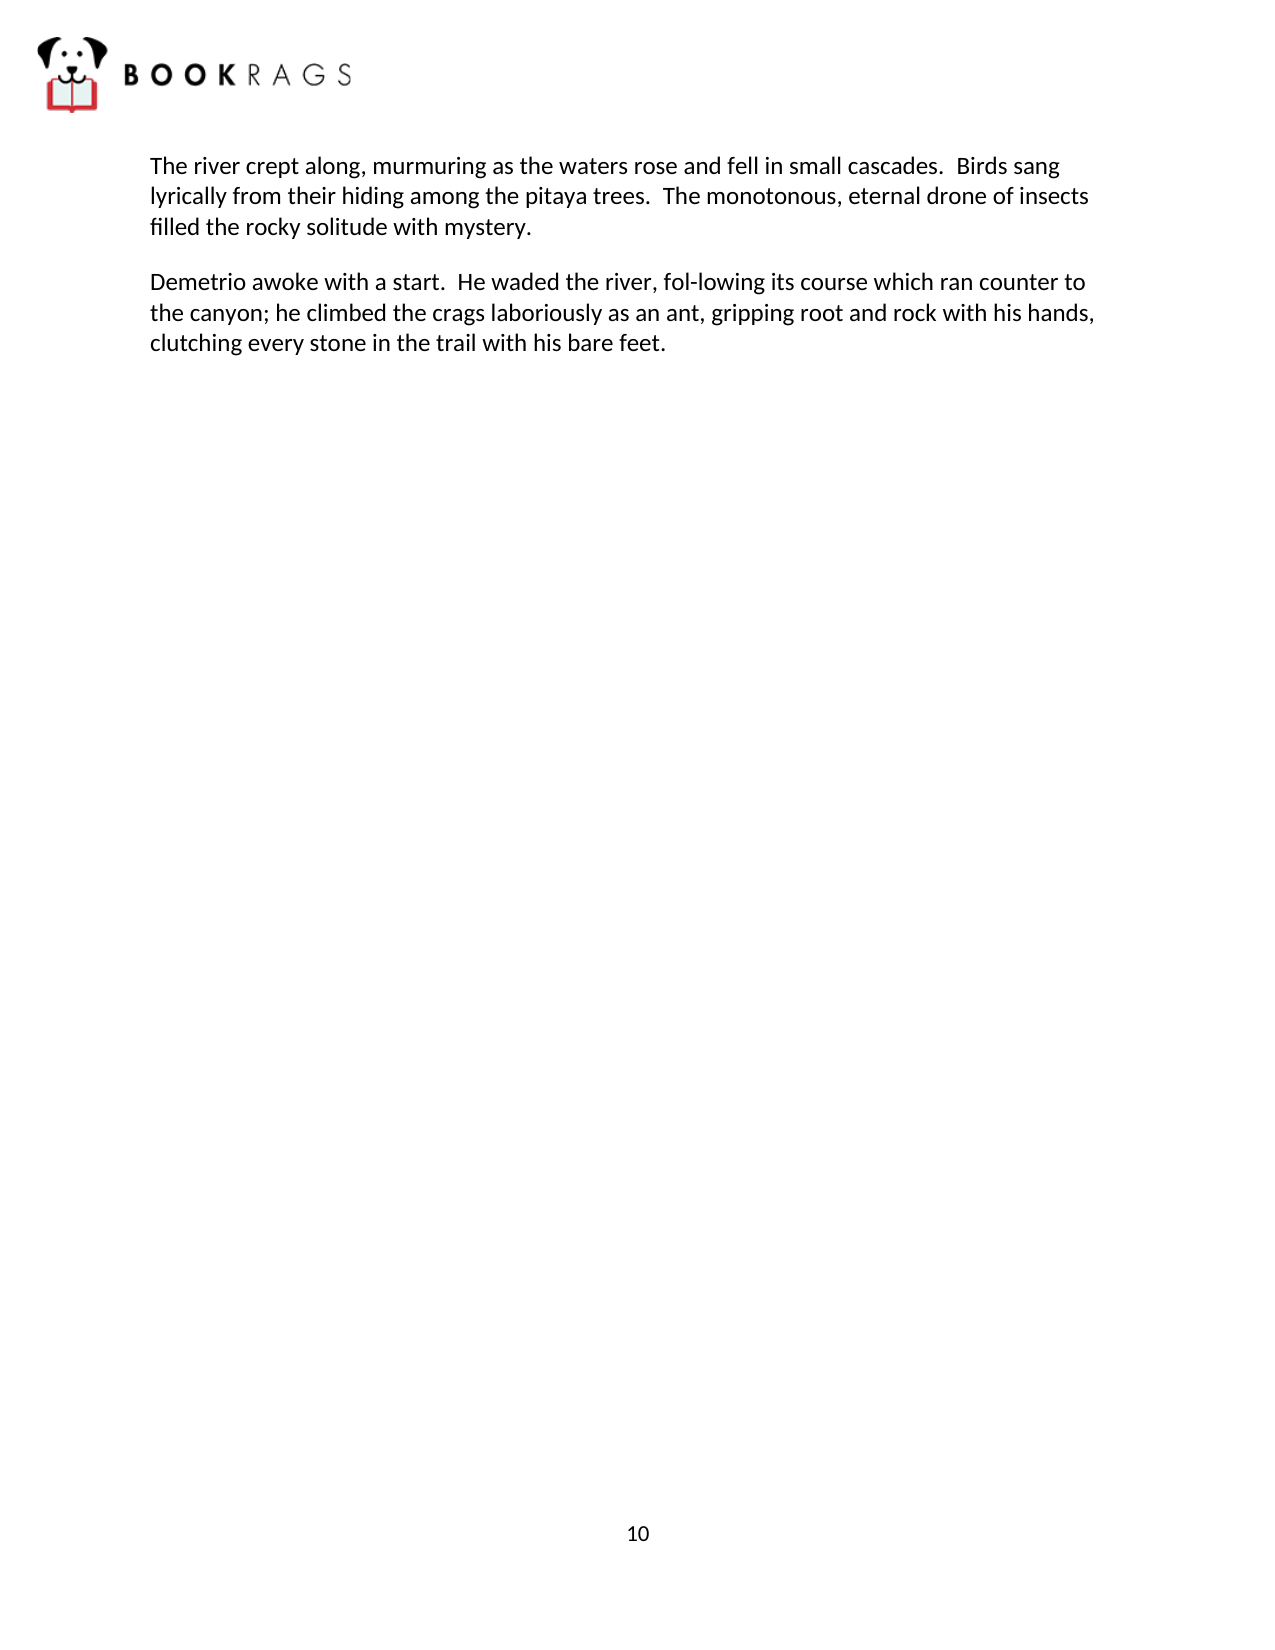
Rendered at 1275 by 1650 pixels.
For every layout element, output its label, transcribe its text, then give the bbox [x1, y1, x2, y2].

picture [37, 37, 351, 113]
text Demetrio awoke with a start. He waded the river, fol-lowing its course which ran counter to the canyon; he climbed the crags laboriously as an ant, gripping root and rock with his hands, clutching every stone in the trail with his bare feet. [150, 267, 1125, 358]
text The river crept along, murmuring as the waters rose and fell in small cascades. Birds sang lyrically from their hiding among the pitaya trees. The monotonous, eternal drone of insects filled the rocky solitude with mystery. [150, 150, 1125, 242]
